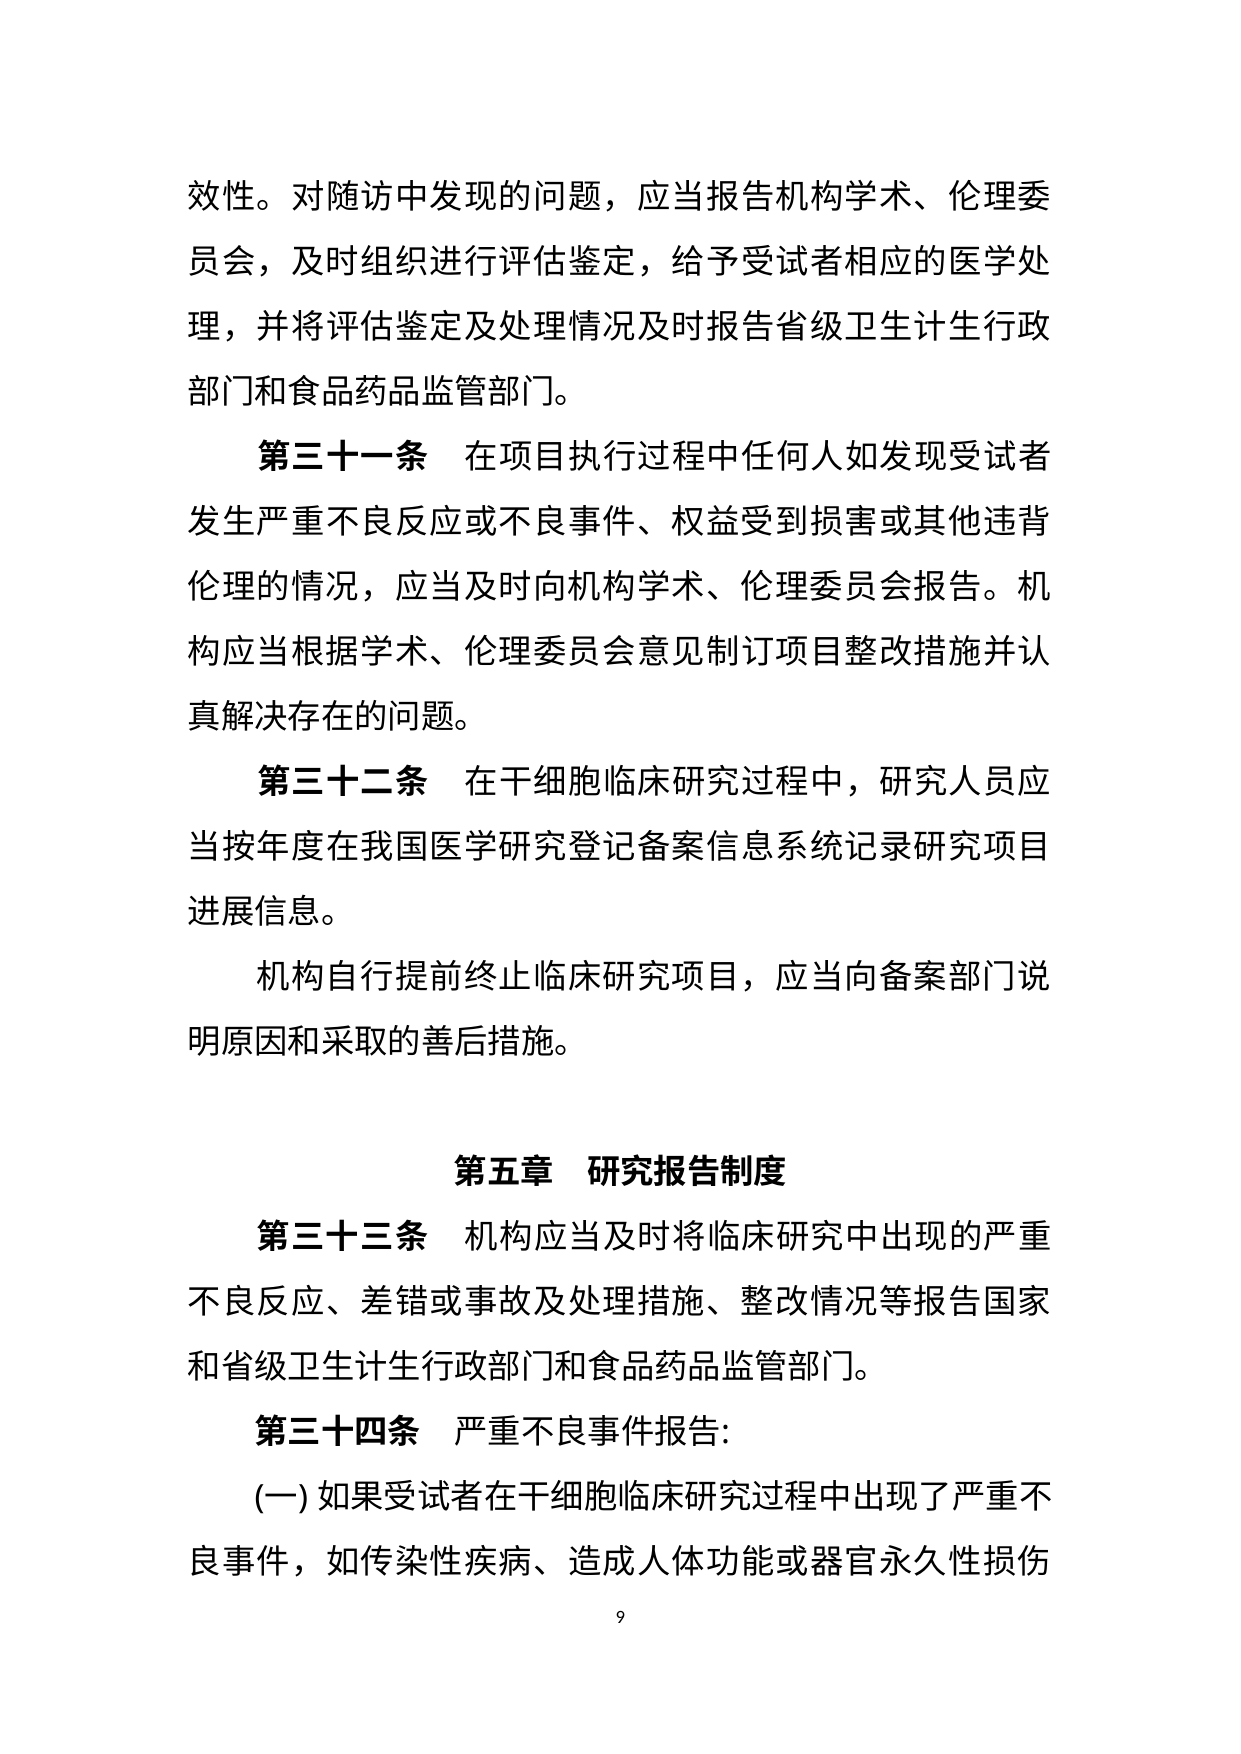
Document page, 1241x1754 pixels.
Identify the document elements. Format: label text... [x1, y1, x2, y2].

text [187, 1202, 1053, 1592]
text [187, 162, 1053, 1072]
text 第五章 研究报告制度 [187, 1137, 1053, 1202]
